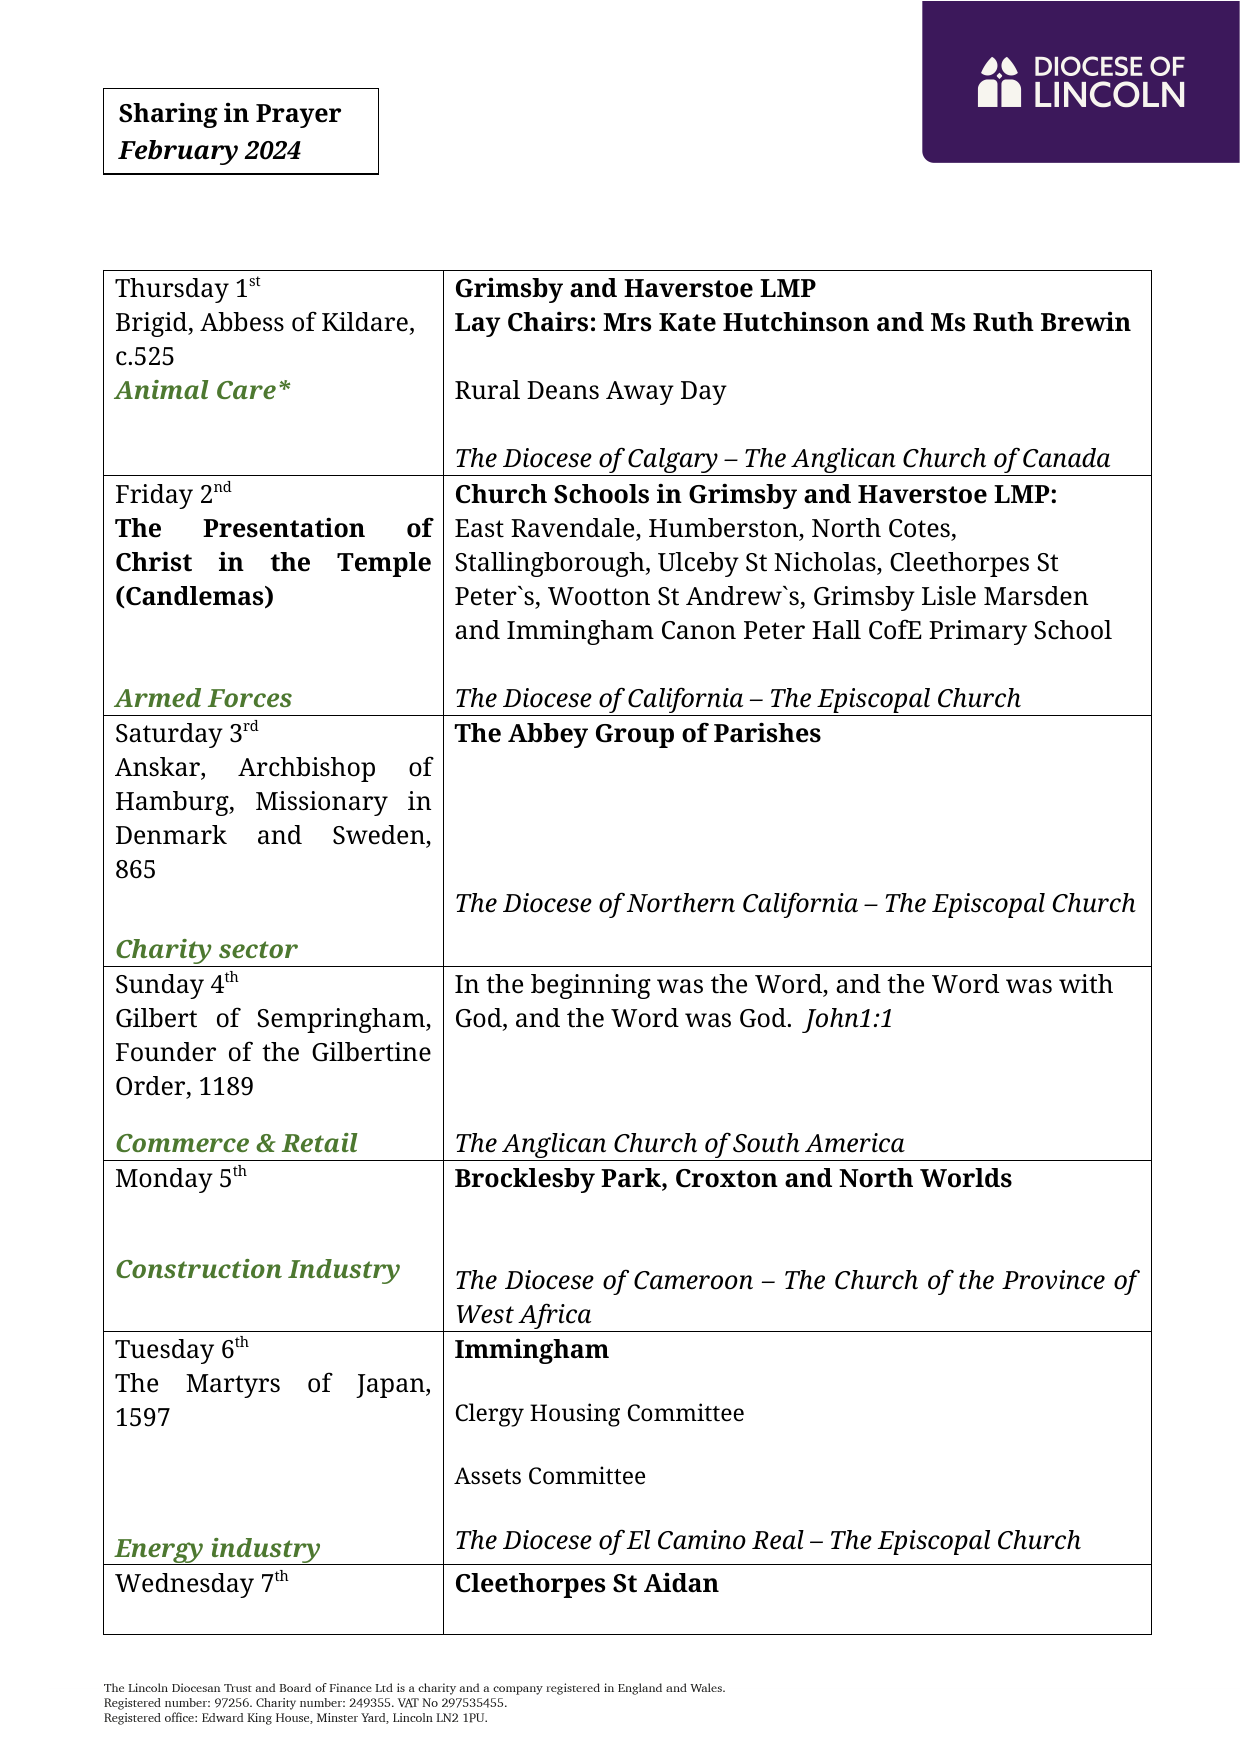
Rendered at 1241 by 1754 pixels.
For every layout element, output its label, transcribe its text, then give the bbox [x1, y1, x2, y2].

table_cell In the beginning was the Word, and the Word was with God, and the Word was God. John1:1 The Anglican Church of South America [444, 967, 1151, 1159]
table_cell The Abbey Group of Parishes The Diocese of Northern California – The Episcopal Church [444, 716, 1151, 966]
table_cell Sunday 4th Gilbert of Sempringham, Founder of the Gilbertine Order, 1189 Commerce & Retail [104, 967, 443, 1159]
table_header Thursday 1st Brigid, Abbess of Kildare, c.525 Animal Care* [104, 271, 443, 475]
table_cell Church Schools in Grimsby and Haverstoe LMP: East Ravendale, Humberston, North Cotes, Stallingborough, Ulceby St Nicholas, Cleethorpes St Peter`s, Wootton St Andrew`s, Grimsby Lisle Marsden and Immingham Canon Peter Hall CofE Primary School The Diocese of California – The Episcopal Church [444, 476, 1151, 715]
picture [48, 1602, 1241, 1754]
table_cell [104, 1565, 443, 1633]
table_header Grimsby and Haverstoe LMP Lay Chairs: Mrs Kate Hutchinson and Ms Ruth Brewin Rural Deans Away Day The Diocese of Calgary – The Anglican Church of Canada [444, 271, 1151, 475]
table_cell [444, 1565, 1151, 1633]
table_cell Monday 5th Construction Industry [104, 1161, 443, 1331]
picture [891, 1, 1240, 179]
table_cell Tuesday 6th The Martyrs of Japan, 1597 Energy industry [104, 1332, 443, 1564]
table_cell Friday 2nd The Presentation of Christ in the Temple (Candlemas) Armed Forces [104, 476, 443, 715]
table_cell Immingham Clergy Housing Committee Assets Committee The Diocese of El Camino Real – The Episcopal Church [444, 1332, 1151, 1564]
table_cell Brocklesby Park, Croxton and North Worlds The Diocese of Cameroon – The Church of the Province of West Africa [444, 1161, 1151, 1331]
table_cell Saturday 3rd Anskar, Archbishop of Hamburg, Missionary in Denmark and Sweden, 865 Charity sector [104, 716, 443, 966]
